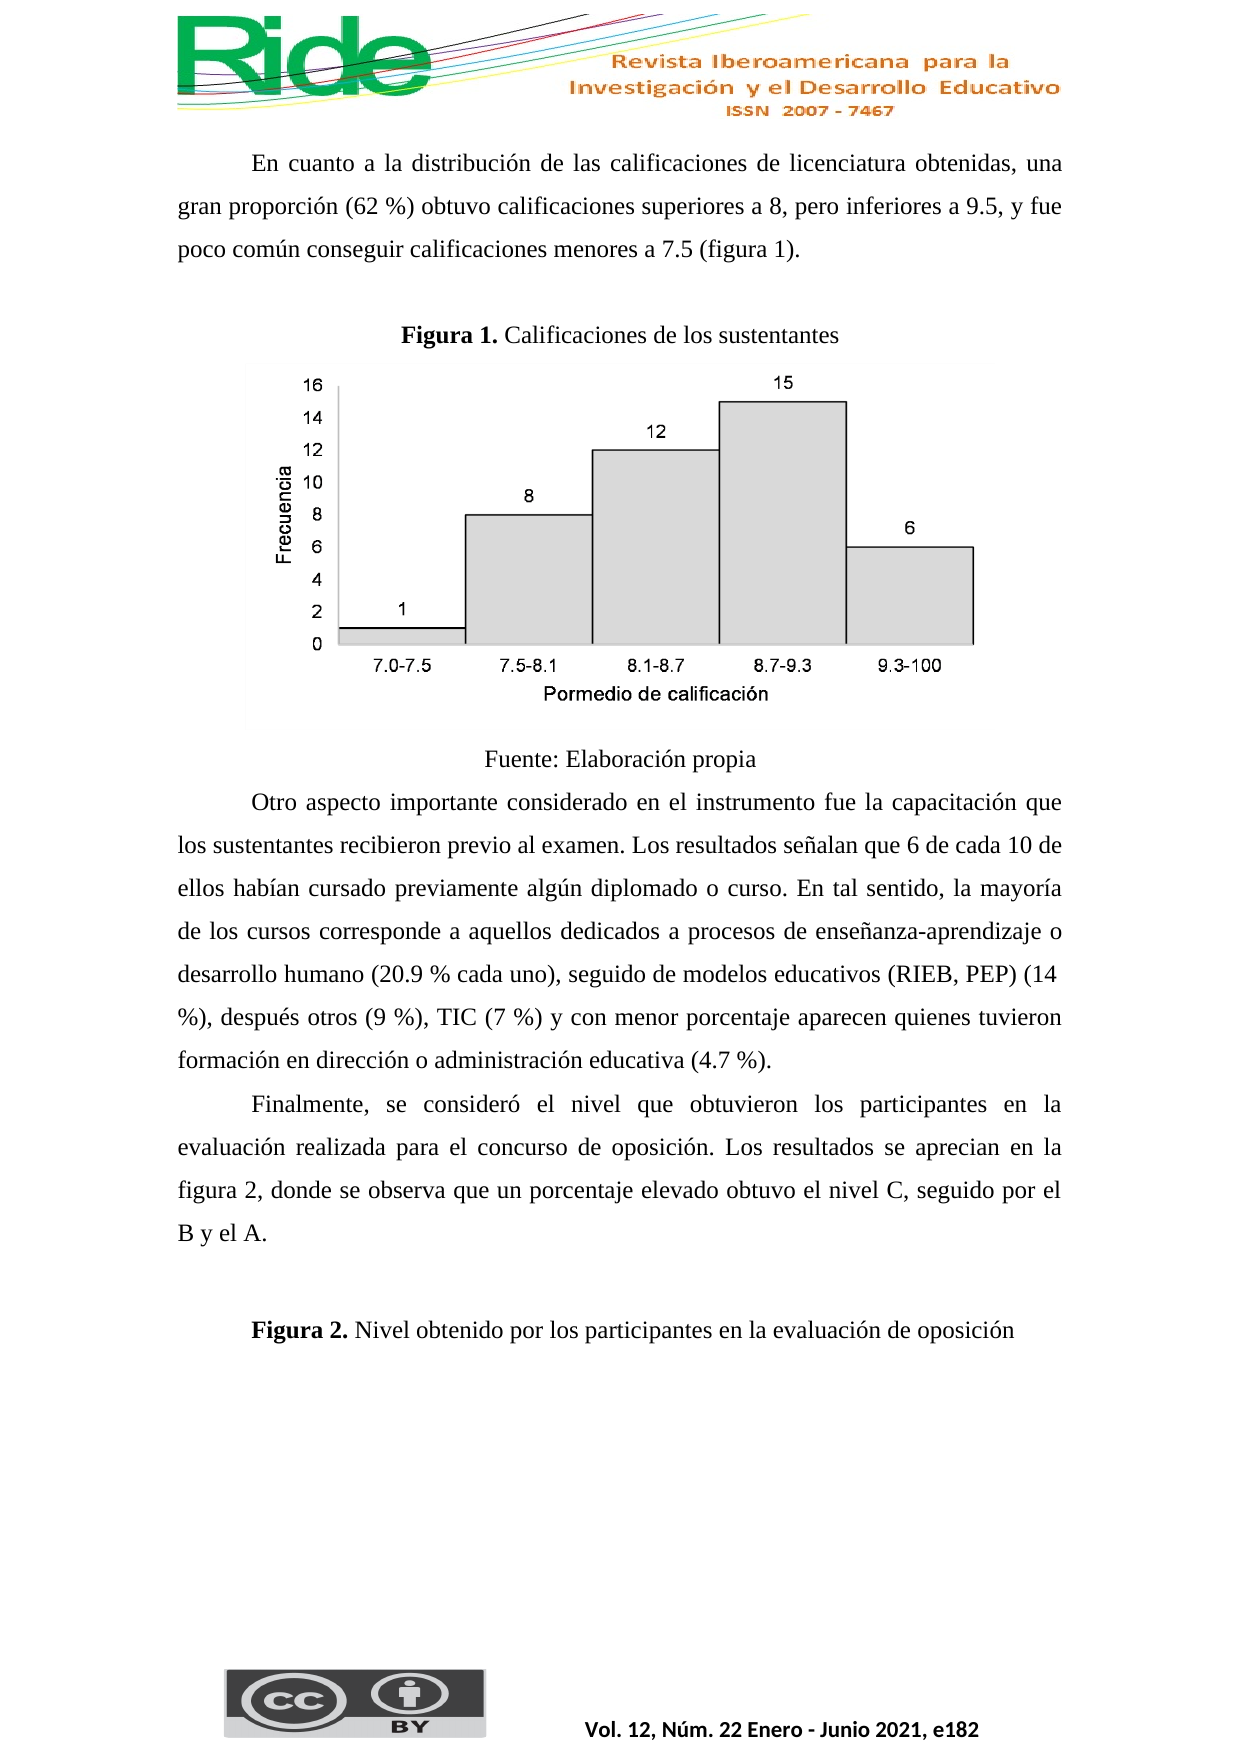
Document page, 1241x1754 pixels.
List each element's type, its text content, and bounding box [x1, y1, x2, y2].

picture [223, 1669, 487, 1738]
picture [177, 14, 1063, 119]
text Figura 2. Nivel obtenido por los participantes en la evaluación de oposición [177, 1315, 1063, 1344]
text En cuanto a la distribución de las calificaciones de licenciatura obtenidas, una gran proporción (62 %) obtuvo calificaciones superiores a 8, pero inferiores a 9.5, y fue poco común conseguir calificaciones menores a 7.5 (figura 1). [177, 148, 1063, 263]
text Figura 1. Calificaciones de los sustentantes [177, 320, 1063, 349]
text Finalmente, se consideró el nivel que obtuvieron los participantes en la evaluación realizada para el concurso de oposición. Los resultados se aprecian en la figura 2, donde se observa que un porcentaje elevado obtuvo el nivel C, seguido por el B y el A. [177, 1089, 1063, 1247]
text Fuente: Elaboración propia [177, 744, 1063, 772]
text Otro aspecto importante considerado en el instrumento fue la capacitación que los sustentantes recibieron previo al examen. Los resultados señalan que 6 de cada 10 de ellos habían cursado previamente algún diplomado o curso. En tal sentido, la mayoría de los cursos corresponde a aquellos dedicados a procesos de enseñanza-aprendizaje o desarrollo humano (20.9 % cada uno), seguido de modelos educativos (RIEB, PEP) (14 %), después otros (9 %), TIC (7 %) y con menor porcentaje aparecen quienes tuvieron formación en dirección o administración educativa (4.7 %). [177, 787, 1063, 1074]
picture [245, 363, 995, 730]
